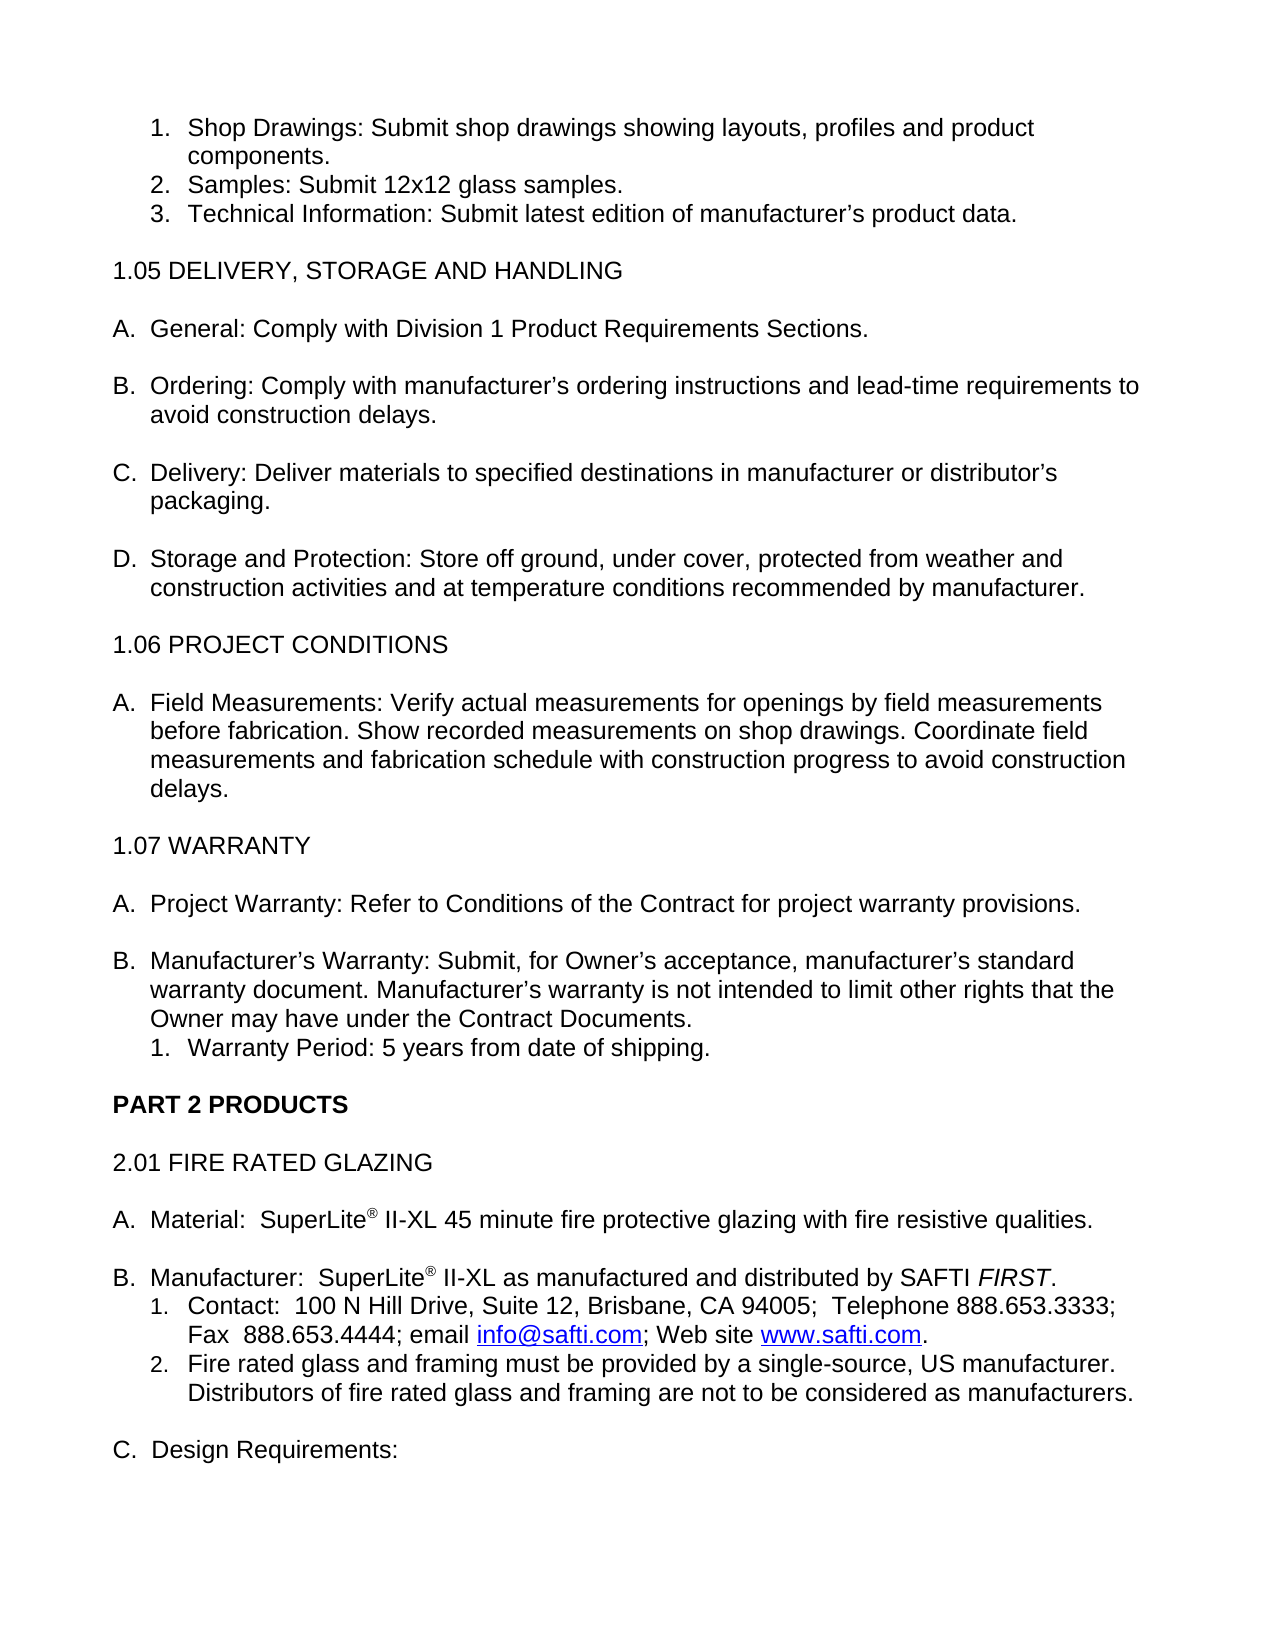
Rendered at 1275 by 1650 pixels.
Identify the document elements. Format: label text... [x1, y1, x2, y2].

text C. Delivery: Deliver materials to specified destinations in manufacturer or distributor’s packaging. [112, 457, 1162, 515]
text D. Storage and Protection: Store off ground, under cover, protected from weather and construction activities and at temperature conditions recommended by manufacturer. [112, 544, 1162, 601]
text 1.06 PROJECT CONDITIONS [112, 630, 1162, 659]
list Technical Information: Submit latest edition of manufacturer’s product data. [150, 199, 1162, 227]
list Samples: Submit 12x12 glass samples. [150, 170, 1162, 199]
list Material: SuperLite® II-XL 45 minute fire protective glazing with fire resistive qualities. [112, 1205, 1162, 1234]
text 1.05 DELIVERY, STORAGE AND HANDLING [112, 256, 1162, 285]
list Fire rated glass and framing must be provided by a single-source, US manufacturer. Distributors of fire rated glass and framing are not to be considered as manufacturers. [150, 1349, 1162, 1406]
text A. Field Measurements: Verify actual measurements for openings by field measurements before fabrication. Show recorded measurements on shop drawings. Coordinate field measurements and fabrication schedule with construction progress to avoid construction delays. [112, 687, 1162, 802]
text 2.01 FIRE RATED GLAZING [112, 1147, 1162, 1176]
text A. Project Warranty: Refer to Conditions of the Contract for project warranty provisions. [112, 889, 1162, 917]
text A. General: Comply with Division 1 Product Requirements Sections. [112, 314, 1162, 342]
text 1.07 WARRANTY [112, 831, 1162, 860]
text B. Manufacturer’s Warranty: Submit, for Owner’s acceptance, manufacturer’s standard warranty document. Manufacturer’s warranty is not intended to limit other rights that the Owner may have under the Contract Documents. [112, 946, 1162, 1032]
list Manufacturer: SuperLite® II-XL as manufactured and distributed by SAFTI FIRST. [112, 1262, 1162, 1291]
list Warranty Period: 5 years from date of shipping. [150, 1032, 1162, 1061]
list Shop Drawings: Submit shop drawings showing layouts, profiles and product components. [150, 112, 1162, 170]
text C. Design Requirements: [112, 1435, 1162, 1464]
subtitle PART 2 PRODUCTS [112, 1090, 1162, 1119]
list Contact: 100 N Hill Drive, Suite 12, Brisbane, CA 94005; Telephone 888.653.3333; Fax 888.653.4444; email info@safti.com; Web site www.safti.com. [150, 1291, 1162, 1349]
text B. Ordering: Comply with manufacturer’s ordering instructions and lead-time requirements to avoid construction delays. [112, 371, 1162, 429]
